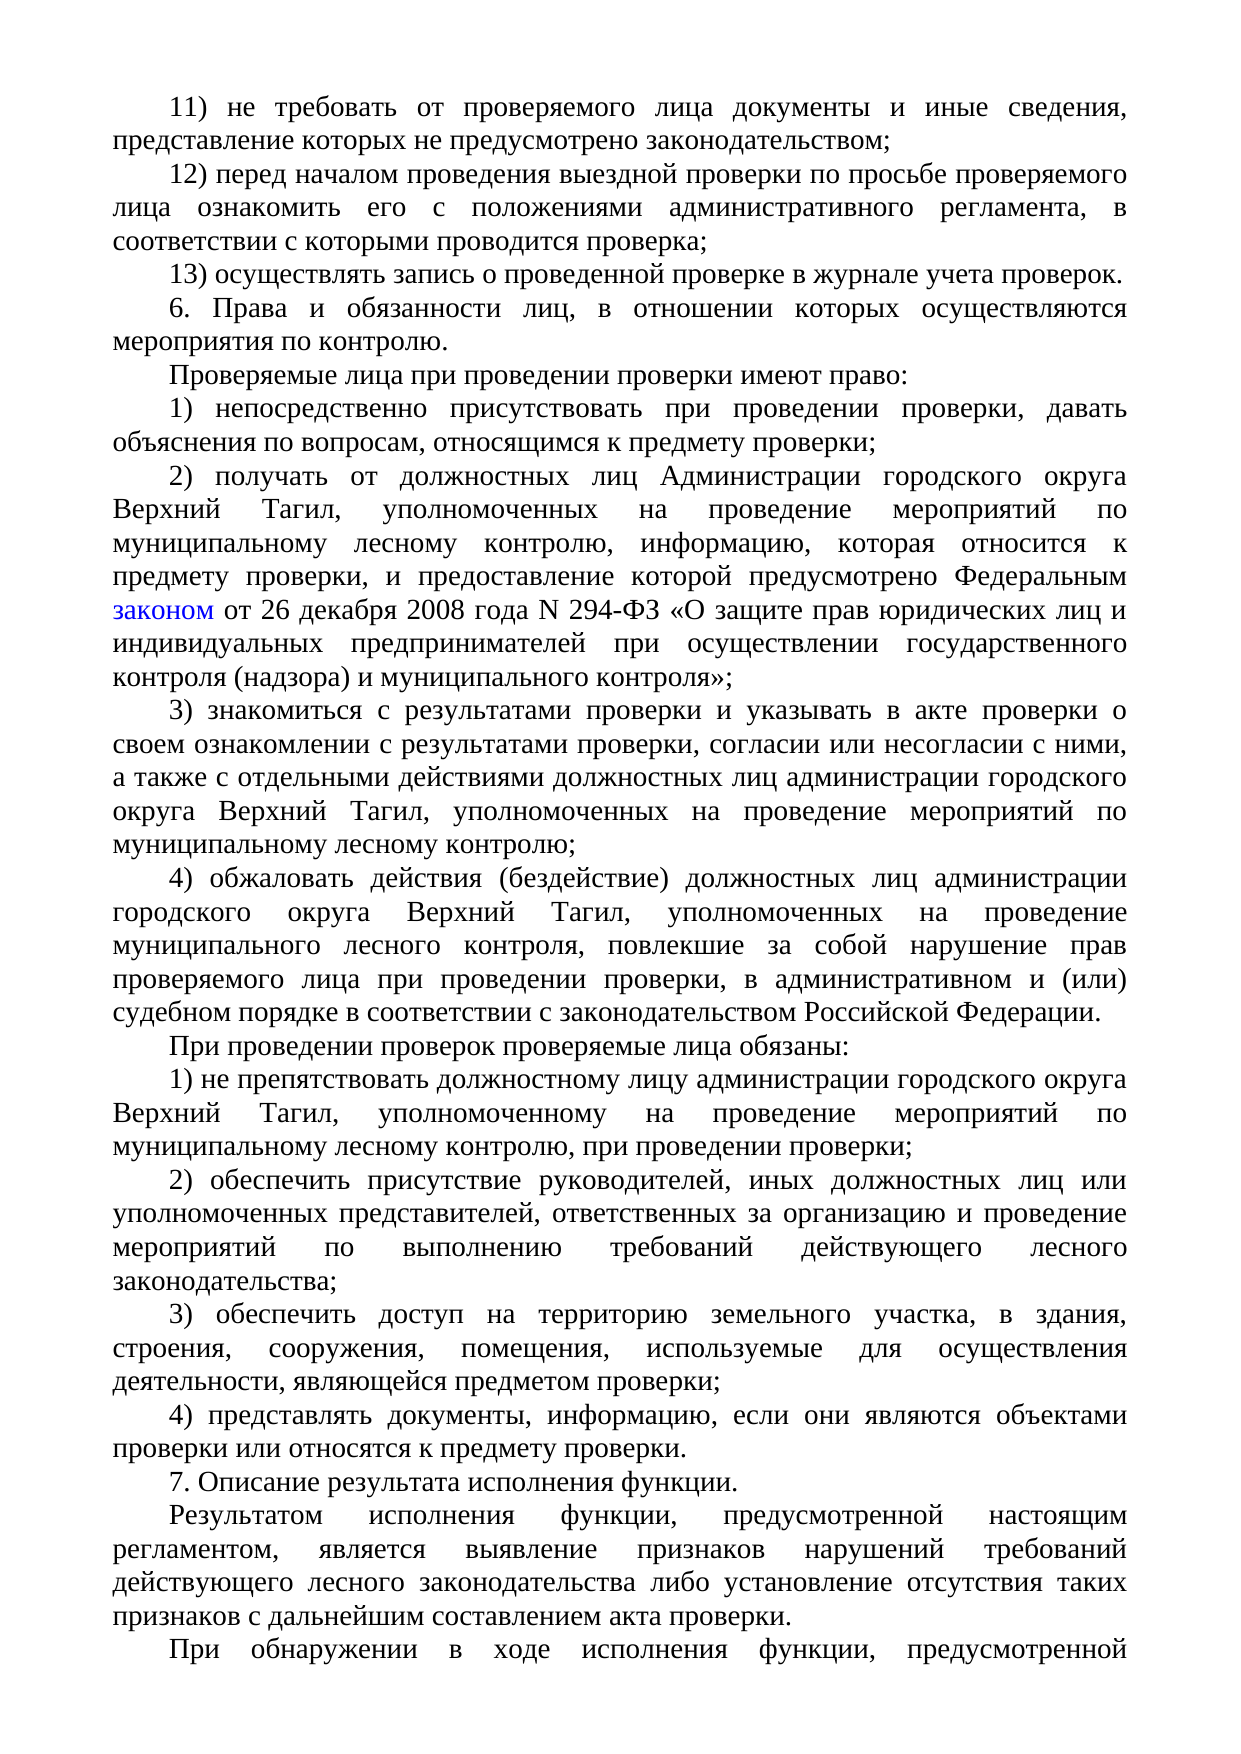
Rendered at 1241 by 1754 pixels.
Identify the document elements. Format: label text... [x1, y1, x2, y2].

text 3) знакомиться с результатами проверки и указывать в акте проверки о своем ознакомлении с результатами проверки, согласии или несогласии с ними, а также с отдельными действиями должностных лиц администрации городского округа Верхний Тагил, уполномоченных на проведение мероприятий по муниципальному лесному контролю; [112, 692, 1128, 860]
text 1) не препятствовать должностному лицу администрации городского округа Верхний Тагил, уполномоченному на проведение мероприятий по муниципальному лесному контролю, при проведении проверки; [112, 1061, 1128, 1162]
text 12) перед началом проведения выездной проверки по просьбе проверяемого лица ознакомить его с положениями административного регламента, в соответствии с которыми проводится проверка; [112, 156, 1128, 256]
text 11) не требовать от проверяемого лица документы и иные сведения, представление которых не предусмотрено законодательством; [112, 89, 1128, 156]
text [112, 1632, 1128, 1665]
text 3) обеспечить доступ на территорию земельного участка, в здания, строения, сооружения, помещения, используемые для осуществления деятельности, являющейся предметом проверки; [112, 1296, 1128, 1397]
text 6. Права и обязанности лиц, в отношении которых осуществляются мероприятия по контролю. [112, 290, 1128, 357]
text 4) обжаловать действия (бездействие) должностных лиц администрации городского округа Верхний Тагил, уполномоченных на проведение муниципального лесного контроля, повлекшие за собой нарушение прав проверяемого лица при проведении проверки, в административном и (или) судебном порядке в соответствии с законодательством Российской Федерации. [112, 860, 1128, 1028]
text 13) осуществлять запись о проведенной проверке в журнале учета проверок. [112, 256, 1128, 290]
text Результатом исполнения функции, предусмотренной настоящим регламентом, является выявление признаков нарушений требований действующего лесного законодательства либо установление отсутствия таких признаков с дальнейшим составлением акта проверки. [112, 1497, 1128, 1632]
text Проверяемые лица при проведении проверки имеют право: [112, 357, 1128, 391]
text 1) непосредственно присутствовать при проведении проверки, давать объяснения по вопросам, относящимся к предмету проверки; [112, 391, 1128, 458]
text При проведении проверок проверяемые лица обязаны: [112, 1028, 1128, 1061]
text 2) получать от должностных лиц Администрации городского округа Верхний Тагил, уполномоченных на проведение мероприятий по муниципальному лесному контролю, информацию, которая относится к предмету проверки, и предоставление которой предусмотрено Федеральным законом от 26 декабря 2008 года N 294-ФЗ «О защите прав юридических лиц и индивидуальных предпринимателей при осуществлении государственного контроля (надзора) и муниципального контроля»; [112, 458, 1128, 692]
text 4) представлять документы, информацию, если они являются объектами проверки или относятся к предмету проверки. [112, 1397, 1128, 1464]
text 7. Описание результата исполнения функции. [112, 1464, 1128, 1497]
text 2) обеспечить присутствие руководителей, иных должностных лиц или уполномоченных представителей, ответственных за организацию и проведение мероприятий по выполнению требований действующего лесного законодательства; [112, 1162, 1128, 1296]
